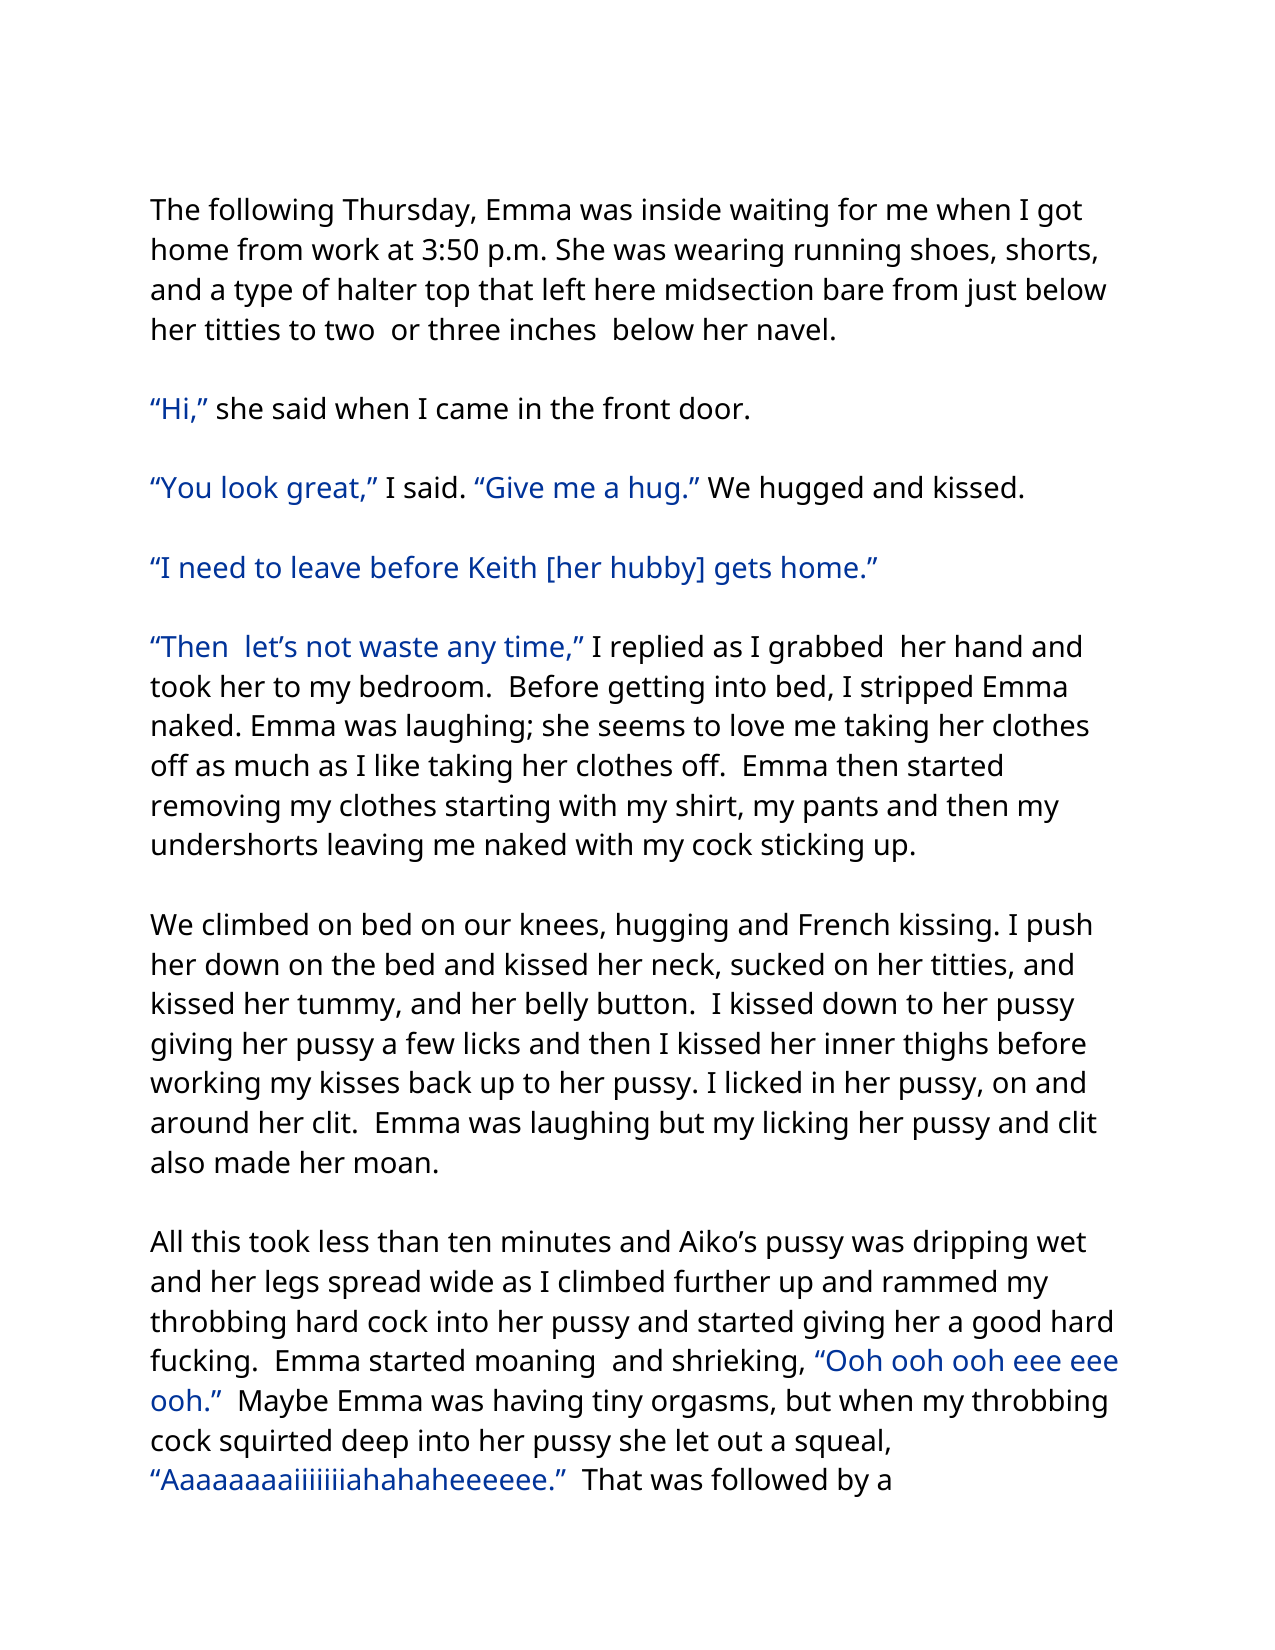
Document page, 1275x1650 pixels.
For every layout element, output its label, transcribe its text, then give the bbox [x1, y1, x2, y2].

text “You look great,” I said. “Give me a hug.” We hugged and kissed. [150, 467, 1125, 507]
text “Hi,” she said when I came in the front door. [150, 388, 1125, 428]
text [150, 1222, 1125, 1499]
text “I need to leave before Keith [her hubby] gets home.” [150, 547, 1125, 587]
text “Then let’s not waste any time,” I replied as I grabbed her hand and took her to my bedroom. Before getting into bed, I stripped Emma naked. Emma was laughing; she seems to love me taking her clothes off as much as I like taking her clothes off. Emma then started removing my clothes starting with my shirt, my pants and then my undershorts leaving me naked with my cock sticking up. [150, 626, 1125, 864]
text We climbed on bed on our knees, hugging and French kissing. I push her down on the bed and kissed her neck, sucked on her titties, and kissed her tummy, and her belly button. I kissed down to her pussy giving her pussy a few licks and then I kissed her inner thighs before working my kisses back up to her pussy. I licked in her pussy, on and around her clit. Emma was laughing but my licking her pussy and clit also made her moan. [150, 904, 1125, 1182]
text The following Thursday, Emma was inside waiting for me when I got home from work at 3:50 p.m. She was wearing running shoes, shorts, and a type of halter top that left here midsection bare from just below her titties to two or three inches below her navel. [150, 190, 1125, 348]
